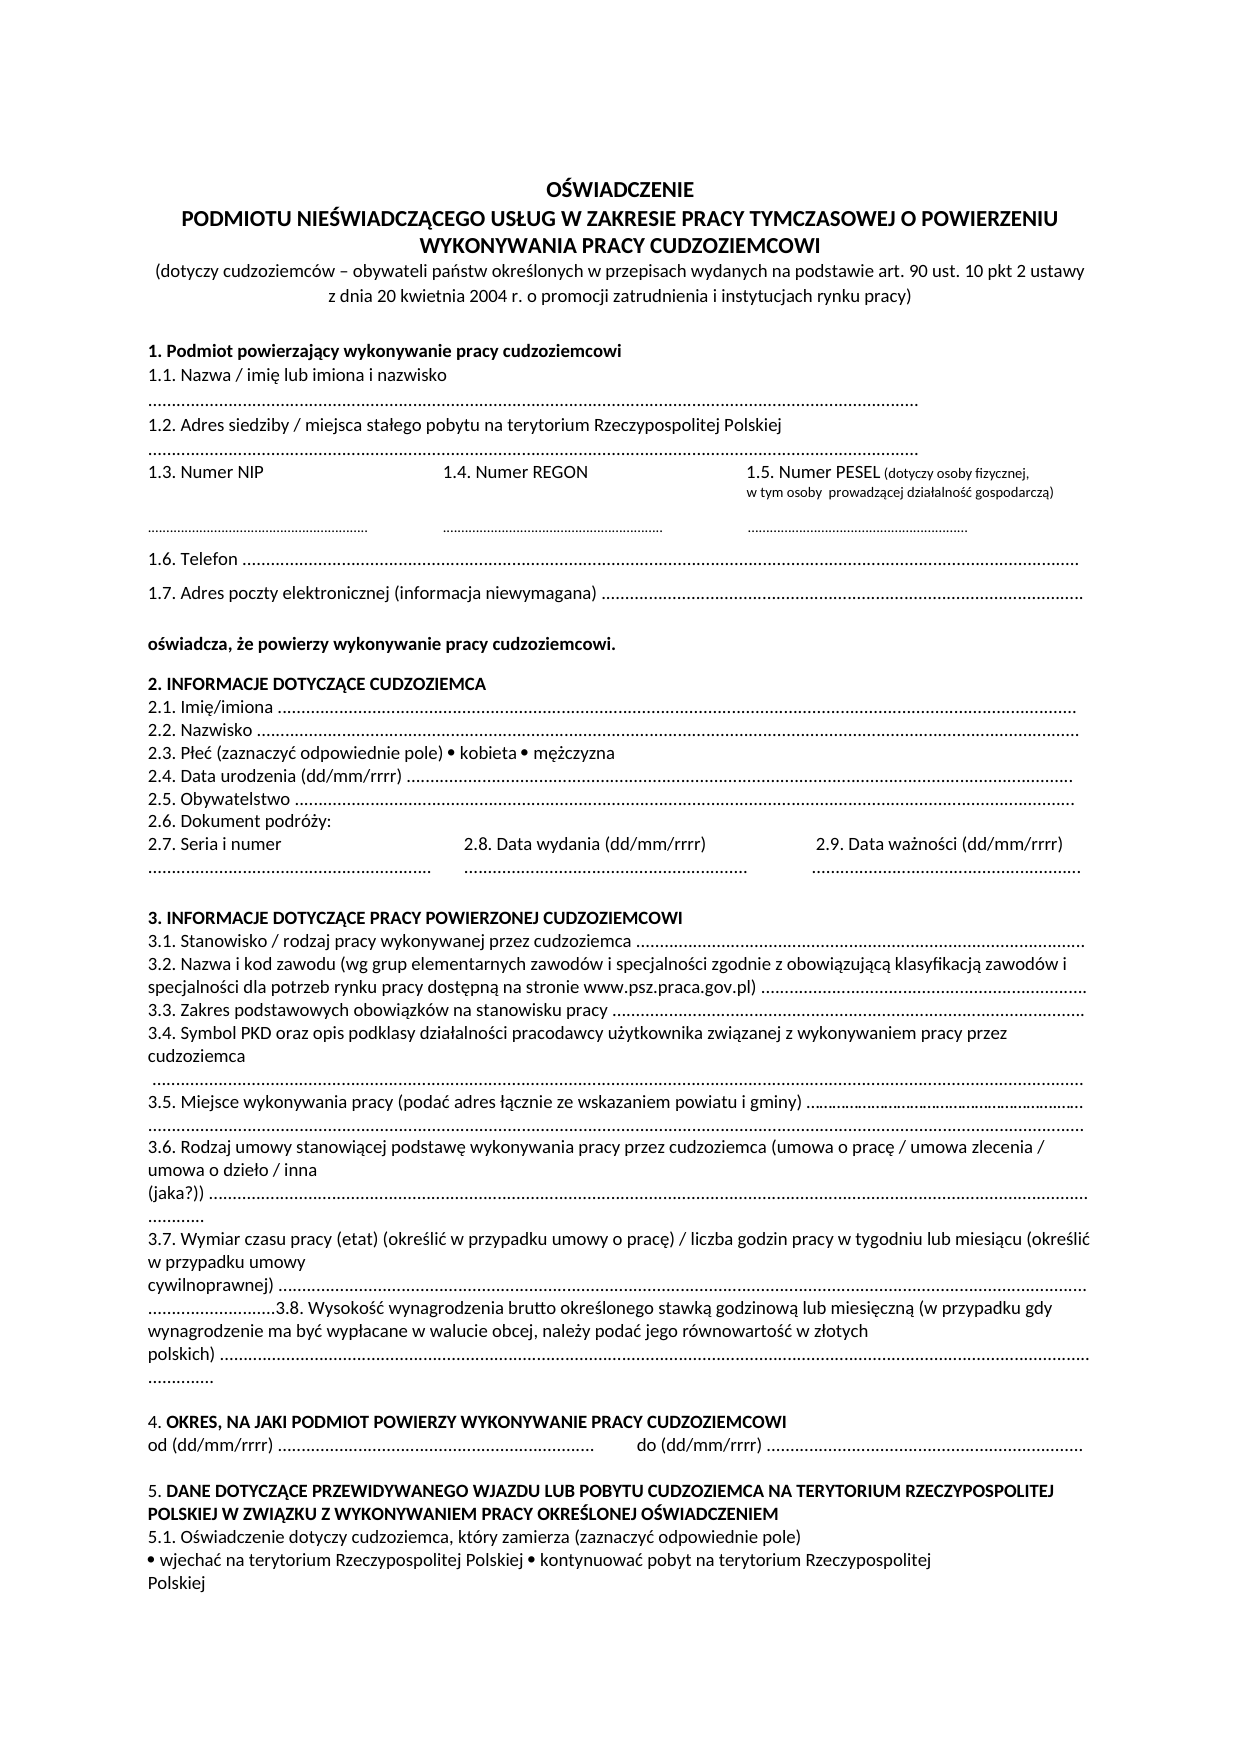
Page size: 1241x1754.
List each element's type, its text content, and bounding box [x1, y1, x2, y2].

text OŚWIADCZENIE [148, 148, 1093, 204]
text 3. INFORMACJE DOTYCZĄCE PRACY POWIERZONEJ CUDZOZIEMCOWI 3.1. Stanowisko / rodzaj pracy wykonywanej przez cudzoziemca ............................................................................................... 3.2. Nazwa i kod zawodu (wg grup elementarnych zawodów i specjalności zgodnie z obowiązującą klasyfikacją zawodów i specjalności dla potrzeb rynku pracy dostępną na stronie www.psz.praca.gov.pl) ..................................................................... 3.3. Zakres podstawowych obowiązków na stanowisku pracy .................................................................................................... 3.4. Symbol PKD oraz opis podklasy działalności pracodawcy użytkownika związanej z wykonywaniem pracy przez cudzoziemca [148, 906, 1093, 1067]
text 2. INFORMACJE DOTYCZĄCE CUDZOZIEMCA 2.1. Imię/imiona ......................................................................................................................................................................... 2.2. Nazwisko .............................................................................................................................................................................. 2.3. Płeć (zaznaczyć odpowiednie pole) kobieta mężczyzna 2.4. Data urodzenia (dd/mm/rrrr) ............................................................................................................................................. 2.5. Obywatelstwo ..................................................................................................................................................................... 2.6. Dokument podróży: 2.7. Seria i numer 2.8. Data wydania (dd/mm/rrrr) 2.9. Data ważności (dd/mm/rrrr) [148, 672, 1093, 856]
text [148, 1456, 1093, 1594]
text ................................................................................................................................................................... 1.3. Numer NIP 1.4. Numer REGON 1.5. Numer PESEL (dotyczy osoby fizycznej, [148, 438, 1093, 483]
text ............................................................ ............................................................ ......................................................... [148, 856, 1093, 906]
text ............................................................ ............................................................ ............................................................ 1.6. Telefon ................................................................................................................................................................................. 1.7. Adres poczty elektronicznej (informacja niewymagana) ...................................................................................................... [148, 518, 1093, 604]
text 4. OKRES, NA JAKI PODMIOT POWIERZY WYKONYWANIE PRACY CUDZOZIEMCOWI od (dd/mm/rrrr) ................................................................... do (dd/mm/rrrr) ................................................................... [148, 1388, 1093, 1456]
text PODMIOTU NIEŚWIADCZĄCEGO USŁUG W ZAKRESIE PRACY TYMCZASOWEJ O POWIERZENIU WYKONYWANIA PRACY CUDZOZIEMCOWI [148, 204, 1093, 260]
text w tym osoby prowadzącej działalność gospodarczą) [148, 483, 1093, 501]
text oświadcza, że powierzy wykonywanie pracy cudzoziemcowi. [148, 633, 1093, 656]
text ..................................................................................................................................................................................................... 3.5. Miejsce wykonywania pracy (podać adres łącznie ze wskazaniem powiatu i gminy) ………………………………………………….…… ...................................................................................................................................................................................................... 3.6. Rodzaj umowy stanowiącej podstawę wykonywania pracy przez cudzoziemca (umowa o pracę / umowa zlecenia / umowa o dzieło / inna (jaka?)) ...................................................................................................................................................................................................... 3.7. Wymiar czasu pracy (etat) (określić w przypadku umowy o pracę) / liczba godzin pracy w tygodniu lub miesiącu (określić w przypadku umowy cywilnoprawnej) ......................................................................................................................................................................................................3.8. Wysokość wynagrodzenia brutto określonego stawką godzinową lub miesięczną (w przypadku gdy wynagrodzenie ma być wypłacane w walucie obcej, należy podać jego równowartość w złotych polskich) ...................................................................................................................................................................................................... [148, 1067, 1093, 1388]
text 1. Podmiot powierzający wykonywanie pracy cudzoziemcowi 1.1. Nazwa / imię lub imiona i nazwisko ................................................................................................................................................................... 1.2. Adres siedziby / miejsca stałego pobytu na terytorium Rzeczypospolitej Polskiej [148, 309, 1093, 436]
text (dotyczy cudzoziemców – obywateli państw określonych w przepisach wydanych na podstawie art. 90 ust. 10 pkt 2 ustawy z dnia 20 kwietnia 2004 r. o promocji zatrudnienia i instytucjach rynku pracy) [148, 260, 1093, 307]
